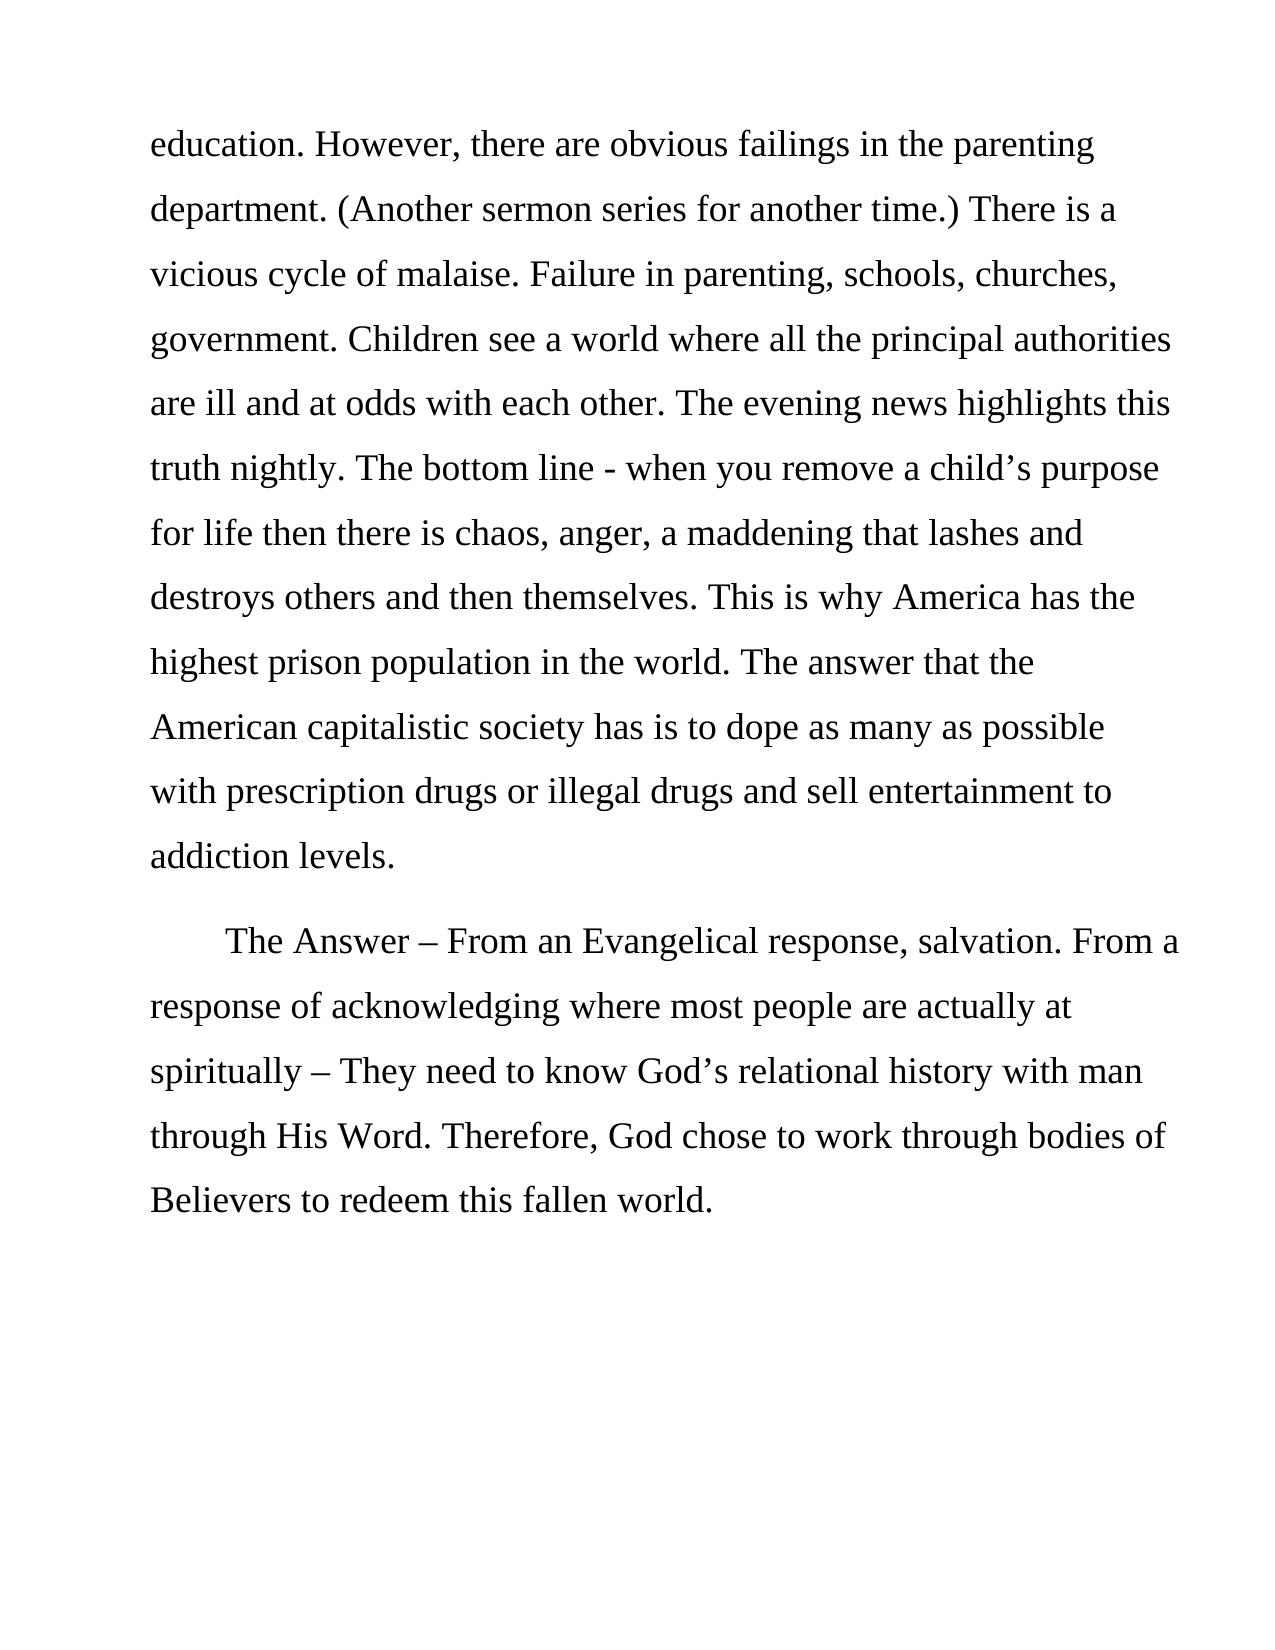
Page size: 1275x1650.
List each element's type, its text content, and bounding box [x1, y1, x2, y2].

text The Answer – From an Evangelical response, salvation. From a response of acknowledging where most people are actually at spiritually – They need to know God’s relational history with man through His Word. Therefore, God chose to work through bodies of Believers to redeem this fallen world. [150, 919, 1181, 1221]
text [150, 122, 1181, 877]
